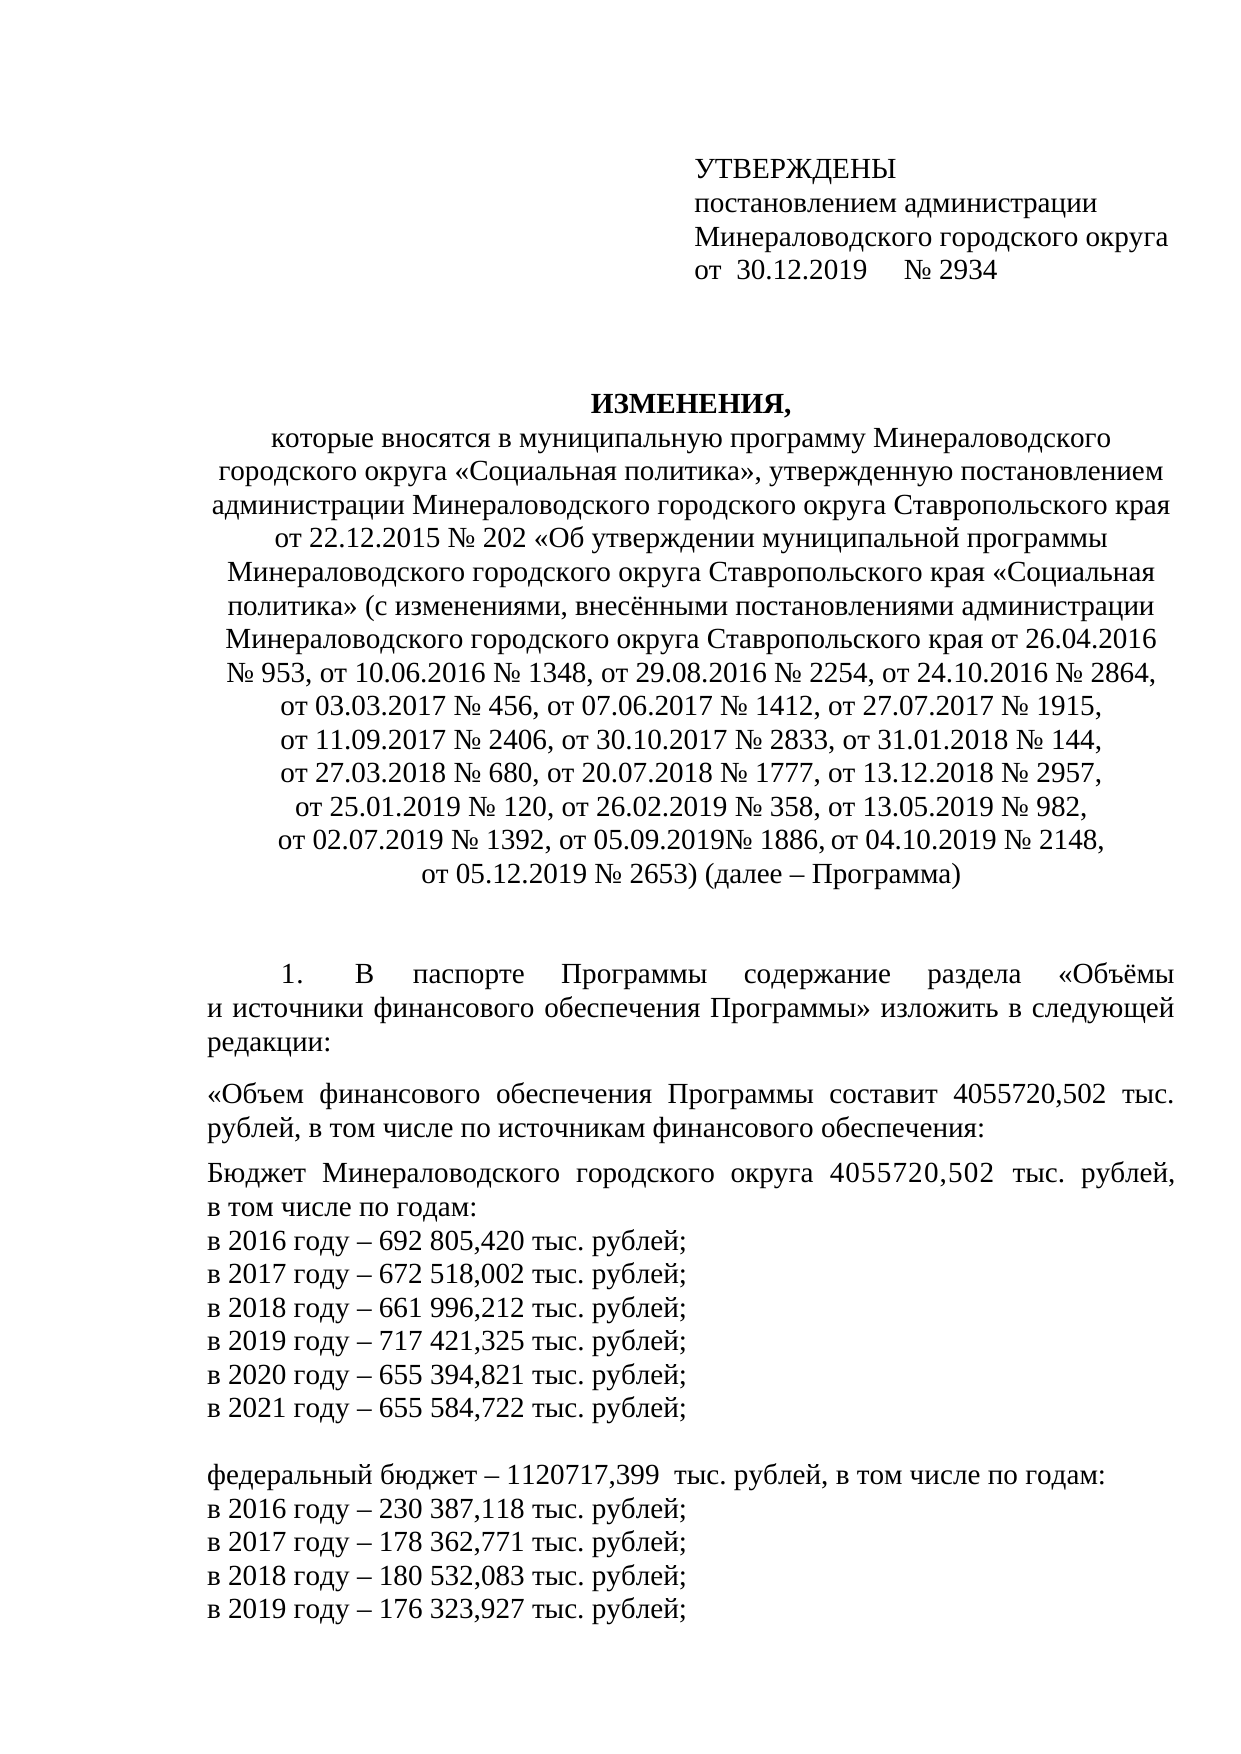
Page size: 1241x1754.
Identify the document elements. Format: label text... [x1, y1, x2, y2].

text ИЗМЕНЕНИЯ, [207, 386, 1175, 420]
list федеральный бюджет – 1120717,399 тыс. рублей, в том числе по годам: [207, 1457, 1175, 1491]
text постановлением администрации Минераловодского городского округа [694, 185, 1175, 252]
text которые вносятся в муниципальную программу Минераловодского городского округа «Социальная политика», утвержденную постановлением администрации Минераловодского городского округа Ставропольского края от 22.12.2015 № 202 «Об утверждении муниципальной программы Минераловодского городского округа Ставропольского края «Социальная политика» (с изменениями, внесёнными постановлениями администрации Минераловодского городского округа Ставропольского края от 26.04.2016 № 953, от 10.06.2016 № 1348, от 29.08.2016 № 2254, от 24.10.2016 № 2864, от 03.03.2017 № 456, от 07.06.2017 № 1412, от 27.07.2017 № 1915, от 11.09.2017 № 2406, от 30.10.2017 № 2833, от 31.01.2018 № 144, от 27.03.2018 № 680, от 20.07.2018 № 1777, от 13.12.2018 № 2957, от 25.01.2019 № 120, от 26.02.2019 № 358, от 13.05.2019 № 982, от 02.07.2019 № 1392, от 05.09.2019№ 1886, от 04.10.2019 № 2148, от 05.12.2019 № 2653) (далее – Программа) [207, 420, 1175, 889]
text в 2019 году – 176 323,927 тыс. рублей; [207, 1592, 1175, 1625]
text в 2016 году – 692 805,420 тыс. рублей; [207, 1223, 1175, 1256]
text «Объем финансового обеспечения Программы составит 4055720,502 тыс. рублей, в том числе по источникам финансового обеспечения: [207, 1076, 1175, 1143]
text в 2021 году – 655 584,722 тыс. рублей; [207, 1390, 1175, 1424]
text в 2017 году – 178 362,771 тыс. рублей; [207, 1524, 1175, 1558]
text УТВЕРЖДЕНЫ [694, 152, 1175, 185]
text в 2019 году – 717 421,325 тыс. рублей; [207, 1323, 1175, 1357]
text в 2016 году – 230 387,118 тыс. рублей; [207, 1491, 1175, 1524]
text в 2018 году – 180 532,083 тыс. рублей; [207, 1558, 1175, 1592]
text в 2020 году – 655 394,821 тыс. рублей; [207, 1357, 1175, 1390]
list Бюджет Минераловодского городского округа 4055720,502 тыс. рублей, в том числе по годам: [207, 1156, 1175, 1223]
text в 2018 году – 661 996,212 тыс. рублей; [207, 1290, 1175, 1323]
text в 2017 году – 672 518,002 тыс. рублей; [207, 1256, 1175, 1290]
list В паспорте Программы содержание раздела «Объёмы и источники финансового обеспечения Программы» изложить в следующей редакции: [207, 957, 1175, 1057]
text от 30.12.2019 № 2934 [694, 252, 1175, 286]
